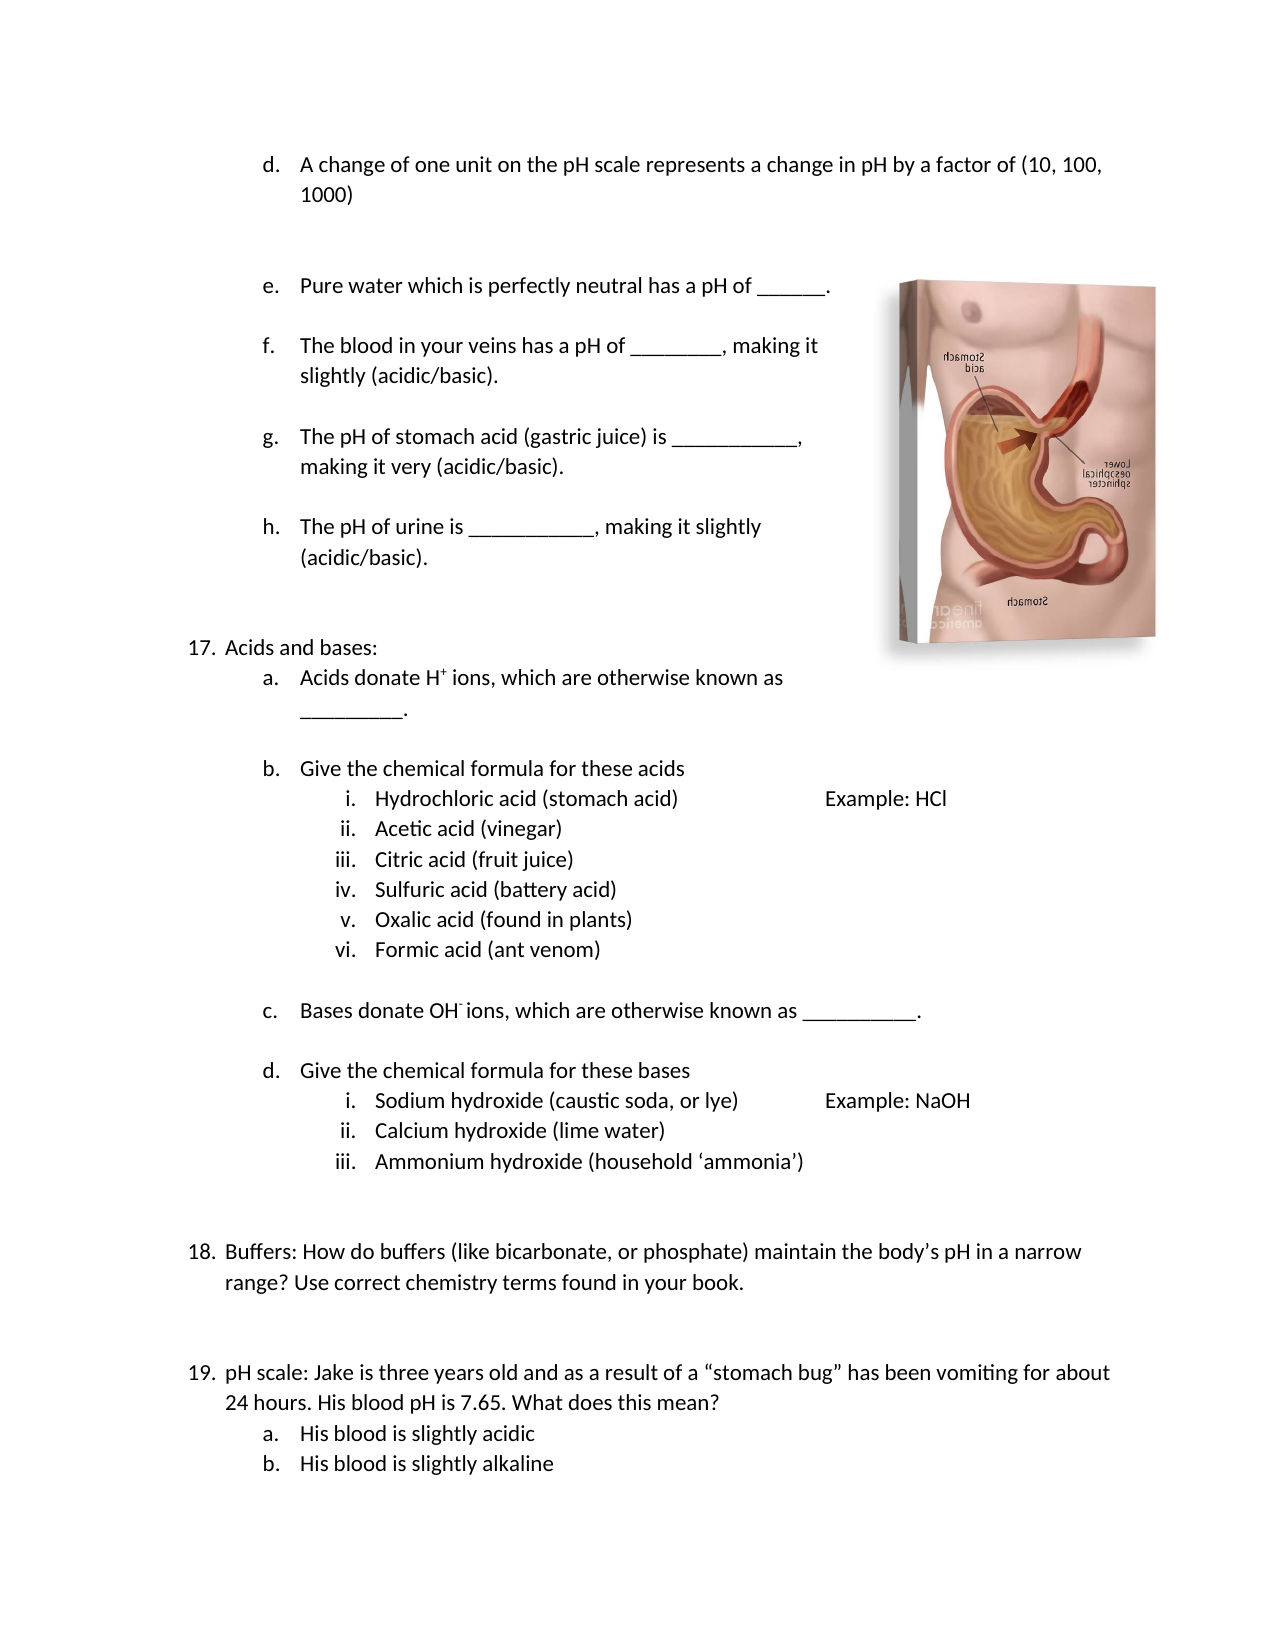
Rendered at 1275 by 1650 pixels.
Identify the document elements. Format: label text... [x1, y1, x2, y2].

list Give the chemical formula for these acids [262, 754, 1125, 782]
list pH scale: Jake is three years old and as a result of a “stomach bug” has been vomiting for about 24 hours. His blood pH is 7.65. What does this mean? [187, 1358, 1125, 1417]
list The pH of stomach acid (gastric juice) is ___________, making it very (acidic/basic). [262, 422, 873, 480]
list The blood in your veins has a pH of ________, making it slightly (acidic/basic). [262, 331, 873, 389]
list Pure water which is perfectly neutral has a pH of ______. [262, 271, 1125, 299]
list Acids and bases: [187, 633, 873, 661]
list His blood is slightly acidic [262, 1419, 1125, 1447]
list Ammonium hydroxide (household ‘ammonia’) [356, 1147, 1125, 1175]
picture [873, 279, 1157, 670]
list A change of one unit on the pH scale represents a change in pH by a factor of (10, 100, 1000) [262, 150, 1125, 208]
list Sulfuric acid (battery acid) [356, 875, 1125, 903]
list Hydrochloric acid (stomach acid) Example: HCl [356, 784, 1125, 812]
list Bases donate OH- ions, which are otherwise known as __________. [262, 996, 1125, 1024]
list The pH of urine is ___________, making it slightly (acidic/basic). [262, 512, 873, 571]
list Calcium hydroxide (lime water) [356, 1117, 1125, 1145]
list His blood is slightly alkaline [262, 1449, 1125, 1477]
list Citric acid (fruit juice) [356, 845, 1125, 873]
list Oxalic acid (found in plants) [356, 905, 1125, 933]
list Acids donate H+ ions, which are otherwise known as _________. [262, 663, 1125, 722]
list Sodium hydroxide (caustic soda, or lye) Example: NaOH [356, 1086, 1125, 1114]
list Give the chemical formula for these bases [262, 1056, 1125, 1084]
list Acetic acid (vinegar) [356, 814, 1125, 843]
list Buffers: How do buffers (like bicarbonate, or phosphate) maintain the body’s pH in a narrow range? Use correct chemistry terms found in your book. [187, 1237, 1125, 1296]
list Formic acid (ant venom) [356, 935, 1125, 963]
